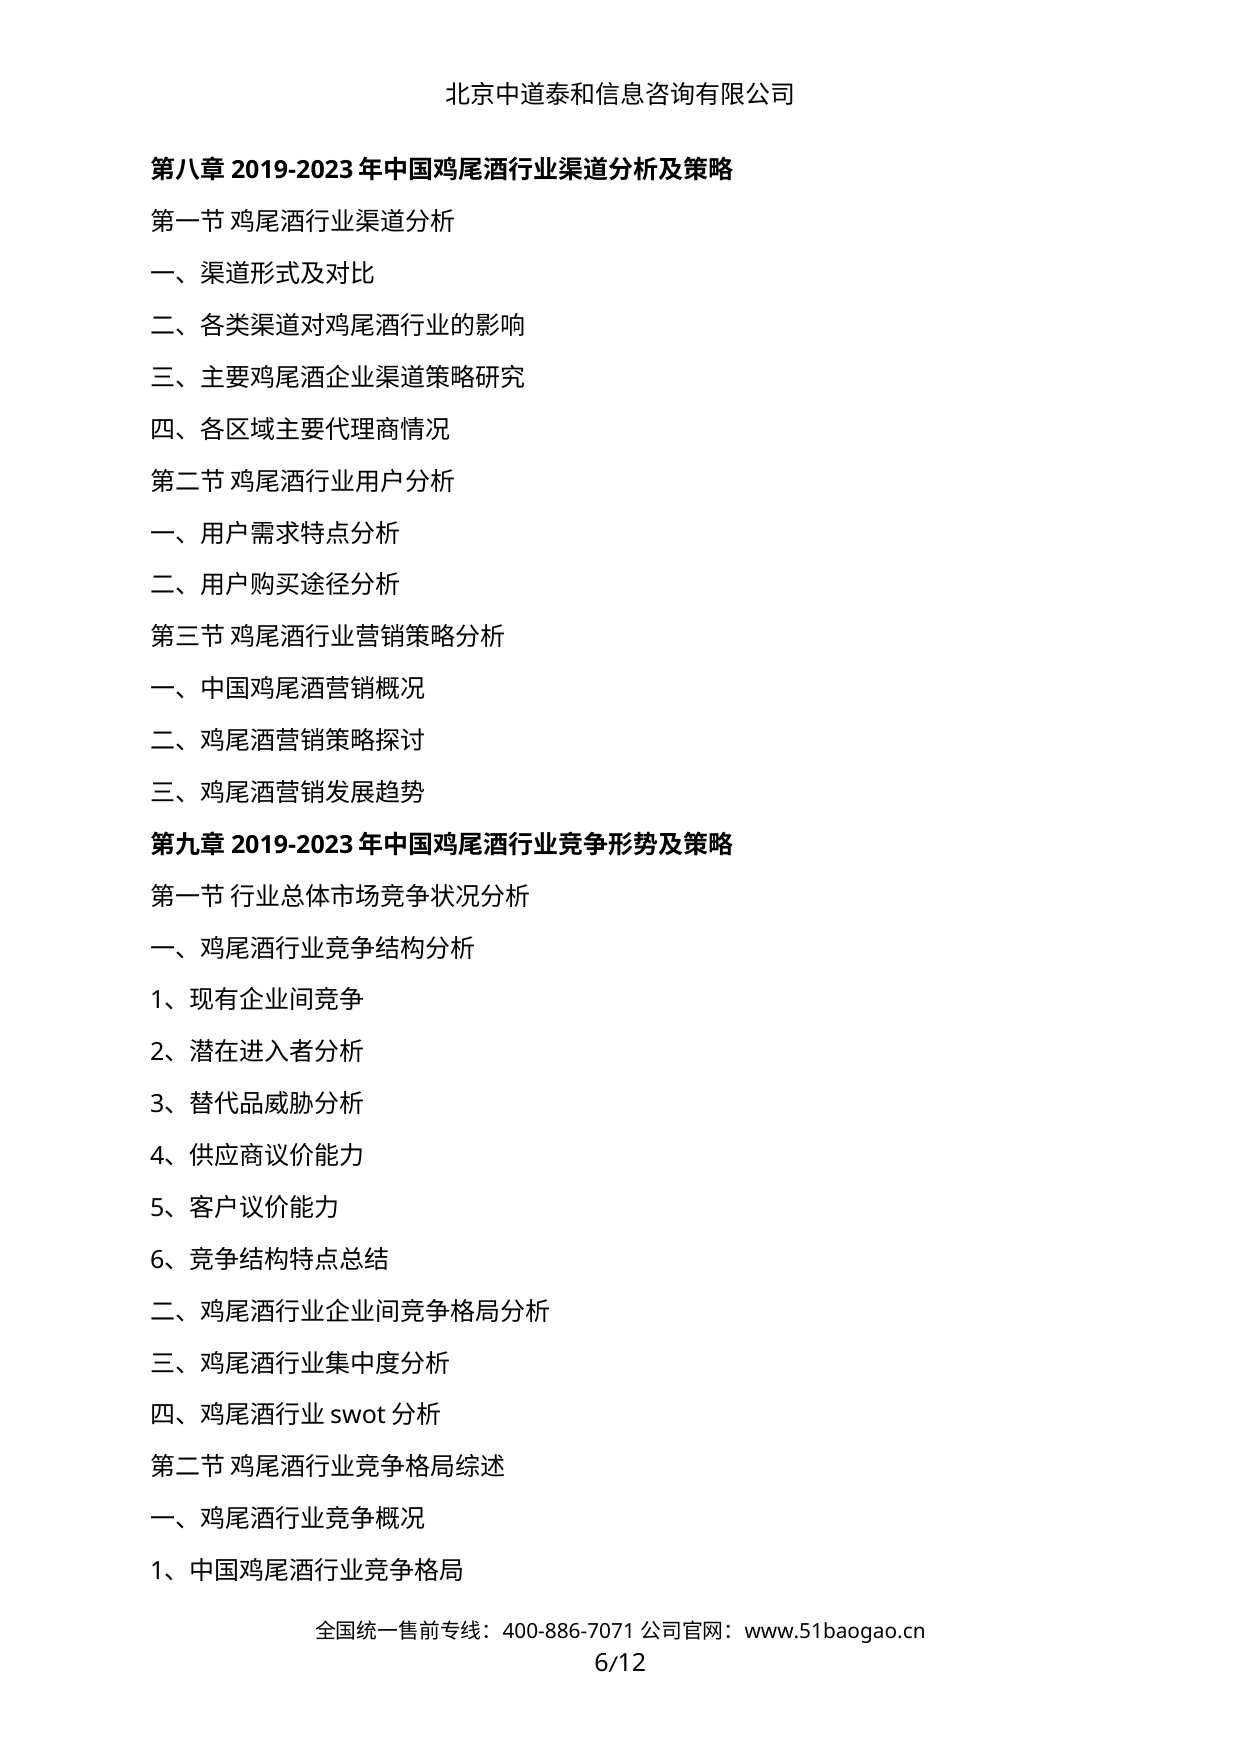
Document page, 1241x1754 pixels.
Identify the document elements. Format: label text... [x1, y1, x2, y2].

text 一、用户需求特点分析 [150, 513, 1090, 549]
text 2、潜在进入者分析 [150, 1032, 1090, 1068]
text 1、现有企业间竞争 [150, 980, 1090, 1016]
text 三、主要鸡尾酒企业渠道策略研究 [150, 357, 1090, 394]
text 一、中国鸡尾酒营销概况 [150, 669, 1090, 705]
text 二、鸡尾酒营销策略探讨 [150, 721, 1090, 757]
text 三、鸡尾酒行业集中度分析 [150, 1343, 1090, 1379]
text 6、竞争结构特点总结 [150, 1239, 1090, 1276]
text 二、各类渠道对鸡尾酒行业的影响 [150, 306, 1090, 342]
text 第二节 鸡尾酒行业用户分析 [150, 461, 1090, 497]
text 一、鸡尾酒行业竞争结构分析 [150, 928, 1090, 964]
text 四、各区域主要代理商情况 [150, 409, 1090, 446]
text 一、渠道形式及对比 [150, 254, 1090, 290]
text 三、鸡尾酒营销发展趋势 [150, 772, 1090, 809]
text 4、供应商议价能力 [150, 1136, 1090, 1172]
text 第九章 2019-2023年中国鸡尾酒行业竞争形势及策略 [150, 824, 1090, 861]
text 四、鸡尾酒行业swot分析 [150, 1395, 1090, 1431]
text 1、中国鸡尾酒行业竞争格局 [150, 1551, 1090, 1587]
text 第八章 2019-2023年中国鸡尾酒行业渠道分析及策略 [150, 150, 1090, 186]
text 第一节 行业总体市场竞争状况分析 [150, 876, 1090, 912]
text 第二节 鸡尾酒行业竞争格局综述 [150, 1447, 1090, 1483]
text 第三节 鸡尾酒行业营销策略分析 [150, 617, 1090, 653]
text 一、鸡尾酒行业竞争概况 [150, 1499, 1090, 1535]
text 3、替代品威胁分析 [150, 1084, 1090, 1120]
text 5、客户议价能力 [150, 1187, 1090, 1224]
text 二、用户购买途径分析 [150, 565, 1090, 601]
text 第一节 鸡尾酒行业渠道分析 [150, 202, 1090, 238]
text 二、鸡尾酒行业企业间竞争格局分析 [150, 1291, 1090, 1327]
